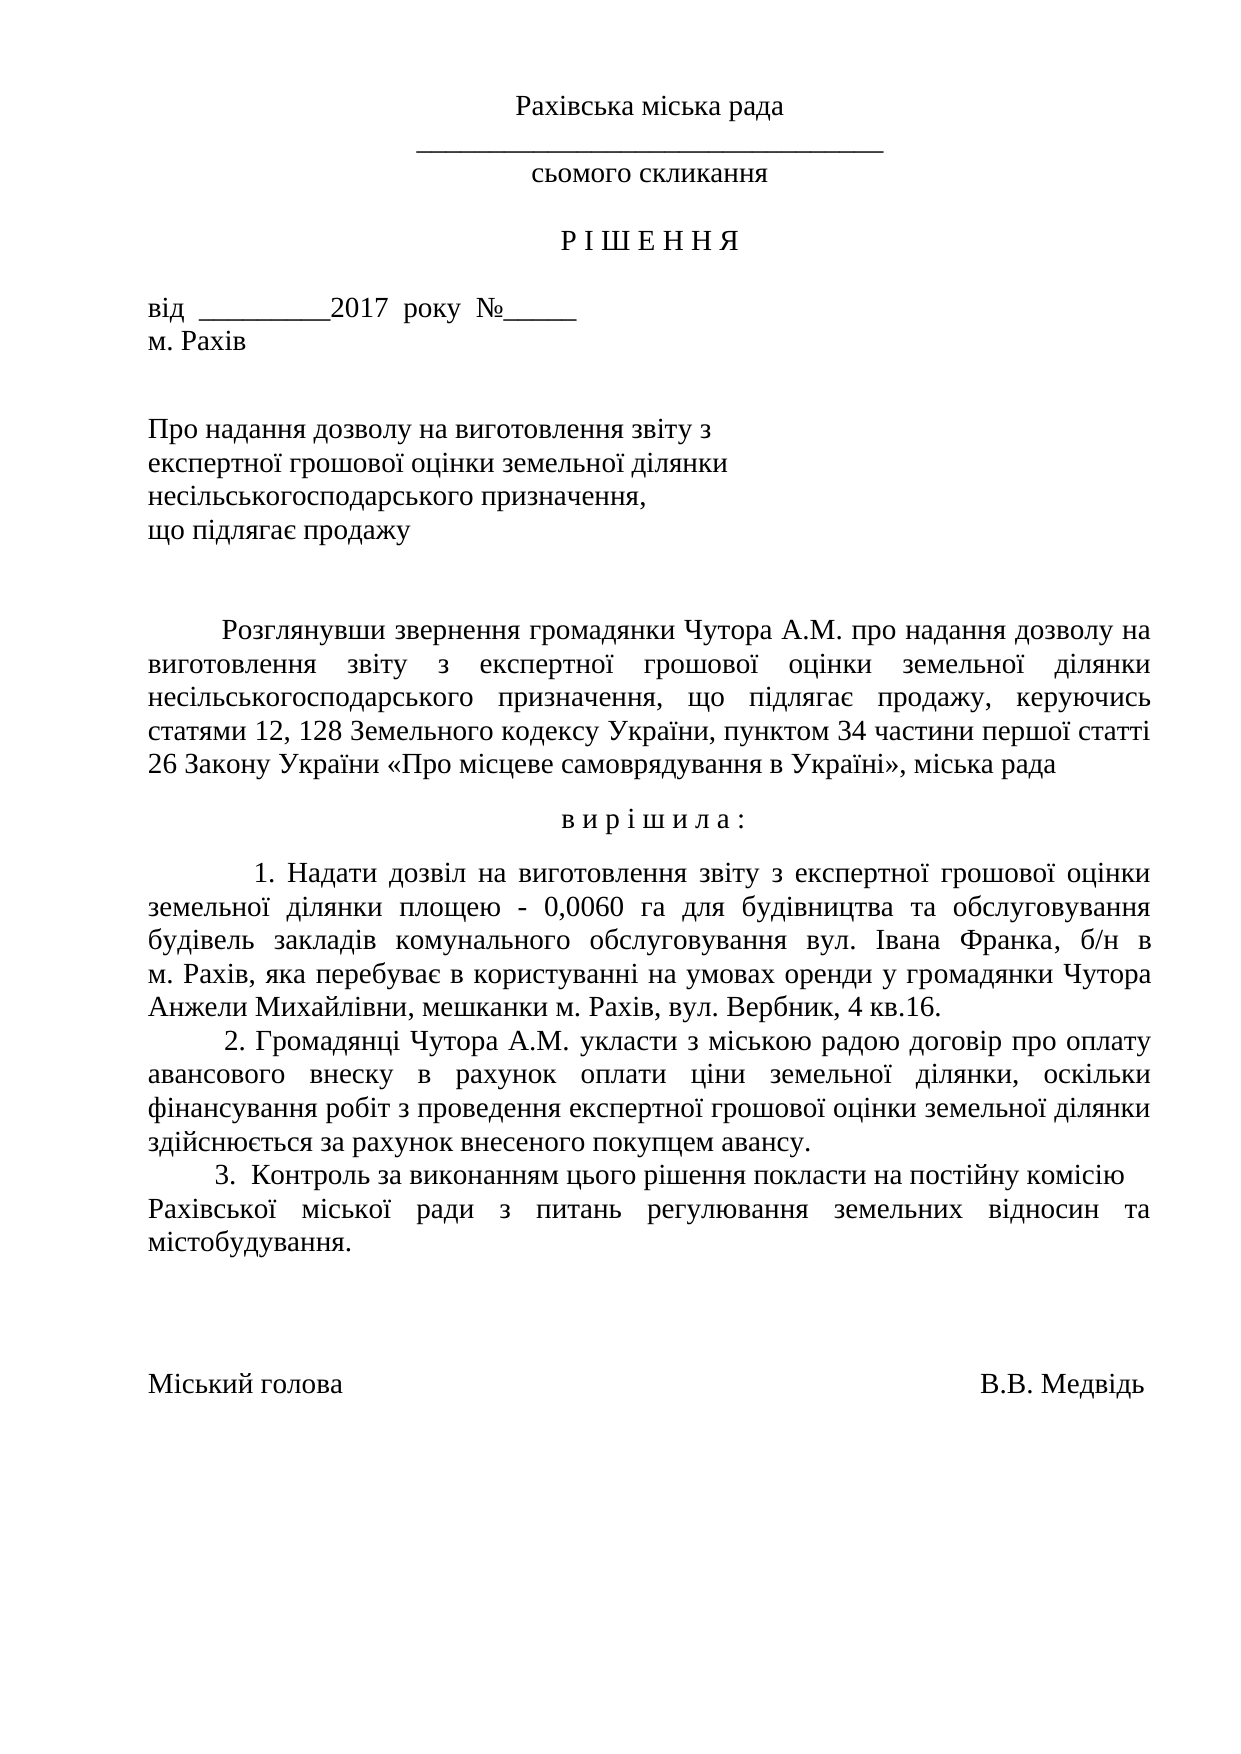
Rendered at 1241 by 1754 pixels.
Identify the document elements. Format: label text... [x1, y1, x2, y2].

text експертної грошової оцінки земельної ділянки [148, 445, 1152, 478]
text Міський голова В.В. Медвідь [148, 1367, 1152, 1400]
text несільськогосподарського призначення, [148, 478, 1152, 512]
text Розглянувши звернення громадянки Чутора А.М. про надання дозволу на виготовлення звіту з експертної грошової оцінки земельної ділянки несільськогосподарського призначення, що підлягає продажу, керуючись статями 12, 128 Земельного кодексу України, пунктом 34 частини першої статті 26 Закону України «Про місцеве самоврядування в Україні», міська рада [148, 612, 1152, 780]
text що підлягає продажу [148, 512, 1152, 545]
text Рахівської міської ради з питань регулювання земельних відносин та містобудування. [148, 1191, 1152, 1258]
text Р І Ш Е Н Н Я [148, 223, 1152, 256]
text Про надання дозволу на виготовлення звіту з [148, 411, 1152, 445]
text 3. Контроль за виконанням цього рішення покласти на постійну комісію [185, 1157, 1152, 1191]
text м. Рахів [148, 323, 1137, 357]
text в и р і ш и л а : [148, 801, 1152, 834]
text 1. Надати дозвіл на виготовлення звіту з експертної грошової оцінки земельної ділянки площею - 0,0060 га для будівництва та обслуговування будівель закладів комунального обслуговування вул. Івана Франка, б/н в м. Рахів, яка перебуває в користуванні на умовах оренди у громадянки Чутора Анжели Михайлівни, мешканки м. Рахів, вул. Вербник, 4 кв.16. [148, 855, 1152, 1023]
text Рахівська міська рада [148, 88, 1152, 122]
text сьомого скликання [148, 156, 1152, 189]
text від _________2017 року №_____ [148, 290, 1152, 323]
text ________________________________ [148, 122, 1152, 156]
text 2. Громадянці Чутора А.М. укласти з міською радою договір про оплату авансового внеску в рахунок оплати ціни земельної ділянки, оскільки фінансування робіт з проведення експертної грошової оцінки земельної ділянки здійснюється за рахунок внесеного покупцем авансу. [148, 1023, 1152, 1157]
